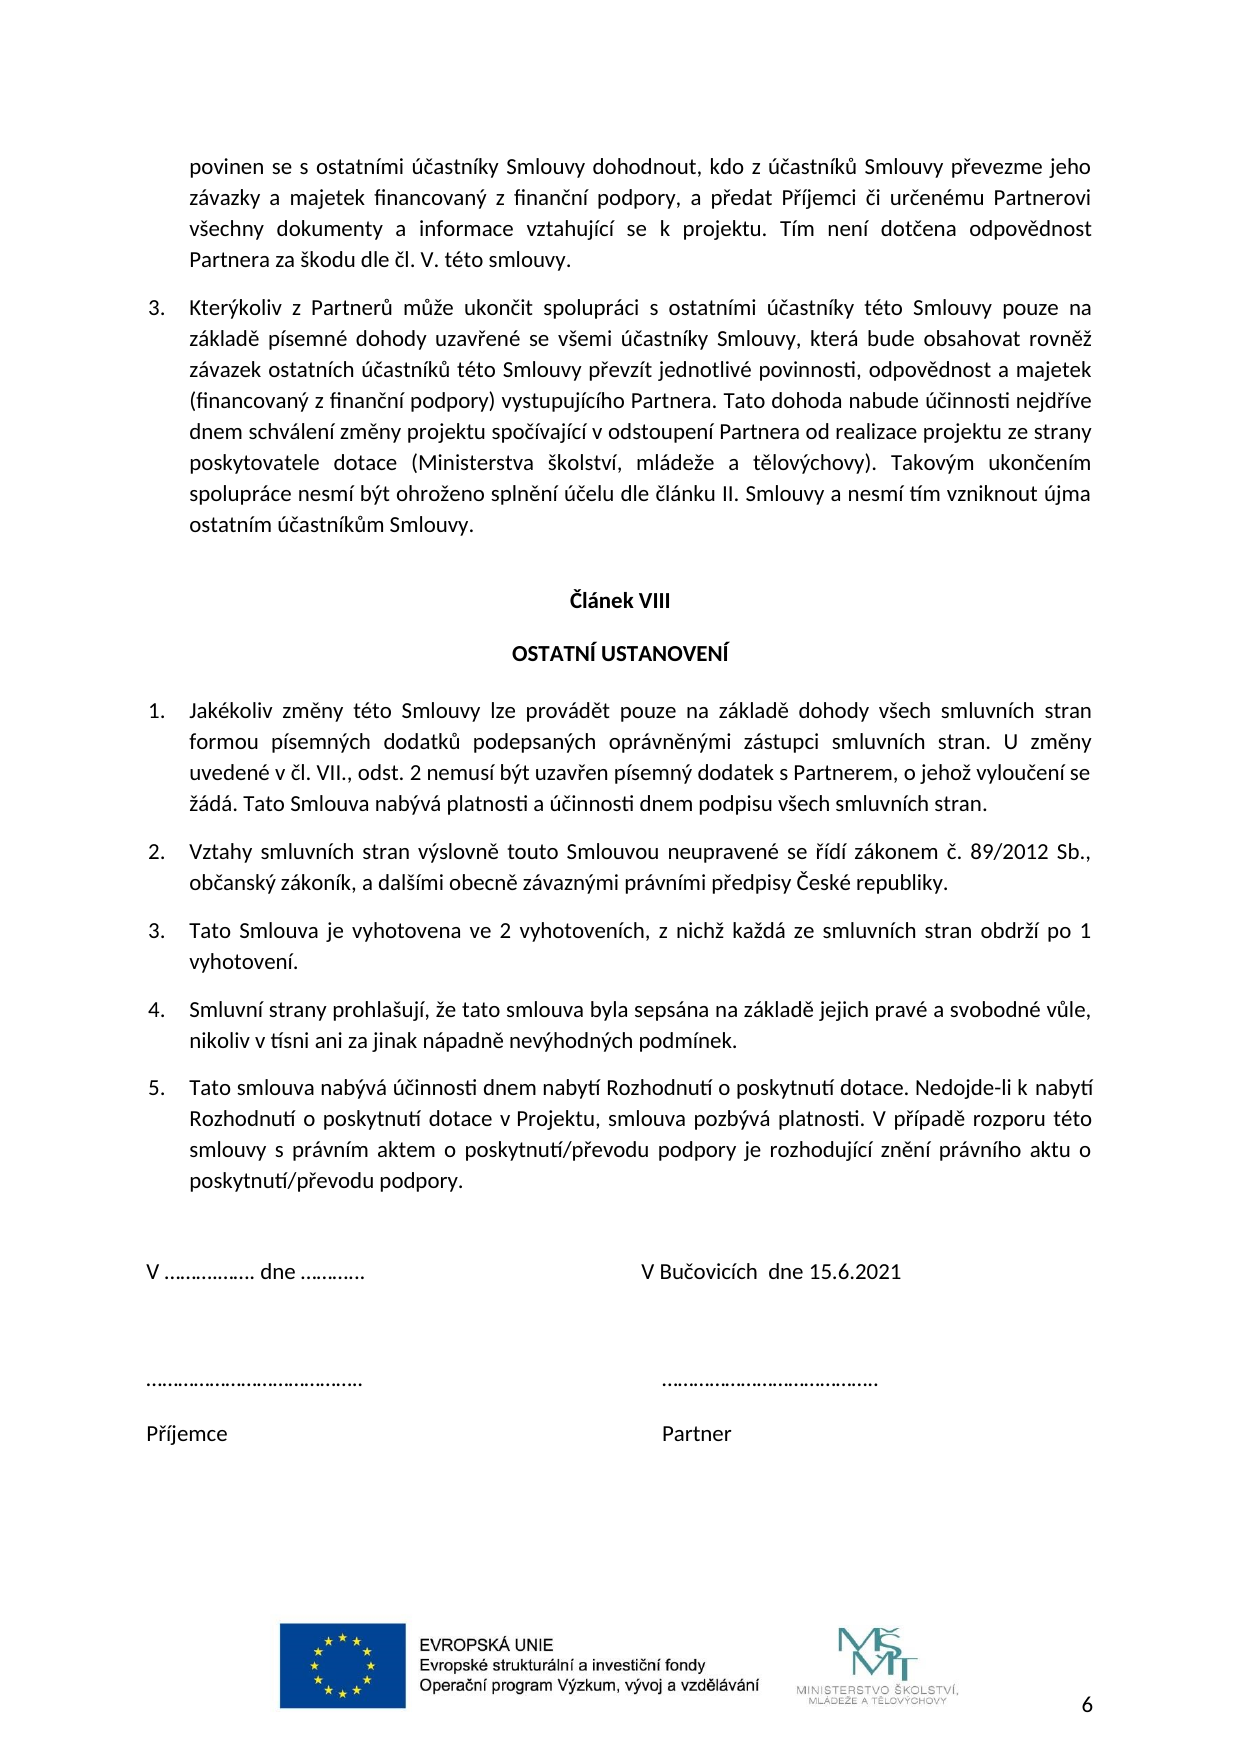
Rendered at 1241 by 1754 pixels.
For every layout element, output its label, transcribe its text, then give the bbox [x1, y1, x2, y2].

text ………………………………….. ………………………………….. [146, 1364, 1093, 1393]
text V ……….……. dne ………... V Bučovicích dne 15.6.2021 [146, 1257, 1093, 1285]
text Článek VIII [370, 587, 870, 614]
list Smluvní strany prohlašují, že tato smlouva byla sepsána na základě jejich pravé a svobodné vůle, nikoliv v tísni ani za jinak nápadně nevýhodných podmínek. [148, 995, 1093, 1054]
list Tato Smlouva je vyhotovena ve 2 vyhotoveních, z nichž každá ze smluvních stran obdrží po 1 vyhotovení. [148, 916, 1093, 975]
picture [237, 1581, 1000, 1750]
text Příjemce Partner [146, 1419, 1093, 1447]
list Vztahy smluvních stran výslovně touto Smlouvou neupravené se řídí zákonem č. 89/2012 Sb., občanský zákoník, a dalšími obecně závaznými právními předpisy České republiky. [148, 837, 1093, 896]
list Jakékoliv změny této Smlouvy lze provádět pouze na základě dohody všech smluvních stran formou písemných dodatků podepsaných oprávněnými zástupci smluvních stran. U změny uvedené v čl. VII., odst. 2 nemusí být uzavřen písemný dodatek s Partnerem, o jehož vyloučení se žádá. Tato Smlouva nabývá platnosti a účinnosti dnem podpisu všech smluvních stran. [148, 696, 1093, 817]
list Kterýkoliv z Partnerů může ukončit spolupráci s ostatními účastníky této Smlouvy pouze na základě písemné dohody uzavřené se všemi účastníky Smlouvy, která bude obsahovat rovněž závazek ostatních účastníků této Smlouvy převzít jednotlivé povinnosti, odpovědnost a majetek (financovaný z finanční podpory) vystupujícího Partnera. Tato dohoda nabude účinnosti nejdříve dnem schválení změny projektu spočívající v odstoupení Partnera od realizace projektu ze strany poskytovatele dotace (Ministerstva školství, mládeže a tělovýchovy). Takovým ukončením spolupráce nesmí být ohroženo splnění účelu dle článku II. Smlouvy a nesmí tím vzniknout újma ostatním účastníkům Smlouvy. [148, 293, 1093, 538]
subtitle OSTATNÍ USTANOVENÍ [370, 639, 870, 668]
list Tato smlouva nabývá účinnosti dnem nabytí Rozhodnutí o poskytnutí dotace. Nedojde-li k nabytí Rozhodnutí o poskytnutí dotace v Projektu, smlouva pozbývá platnosti. V případě rozporu této smlouvy s právním aktem o poskytnutí/převodu podpory je rozhodující znění právního aktu o poskytnutí/převodu podpory. [148, 1073, 1093, 1195]
